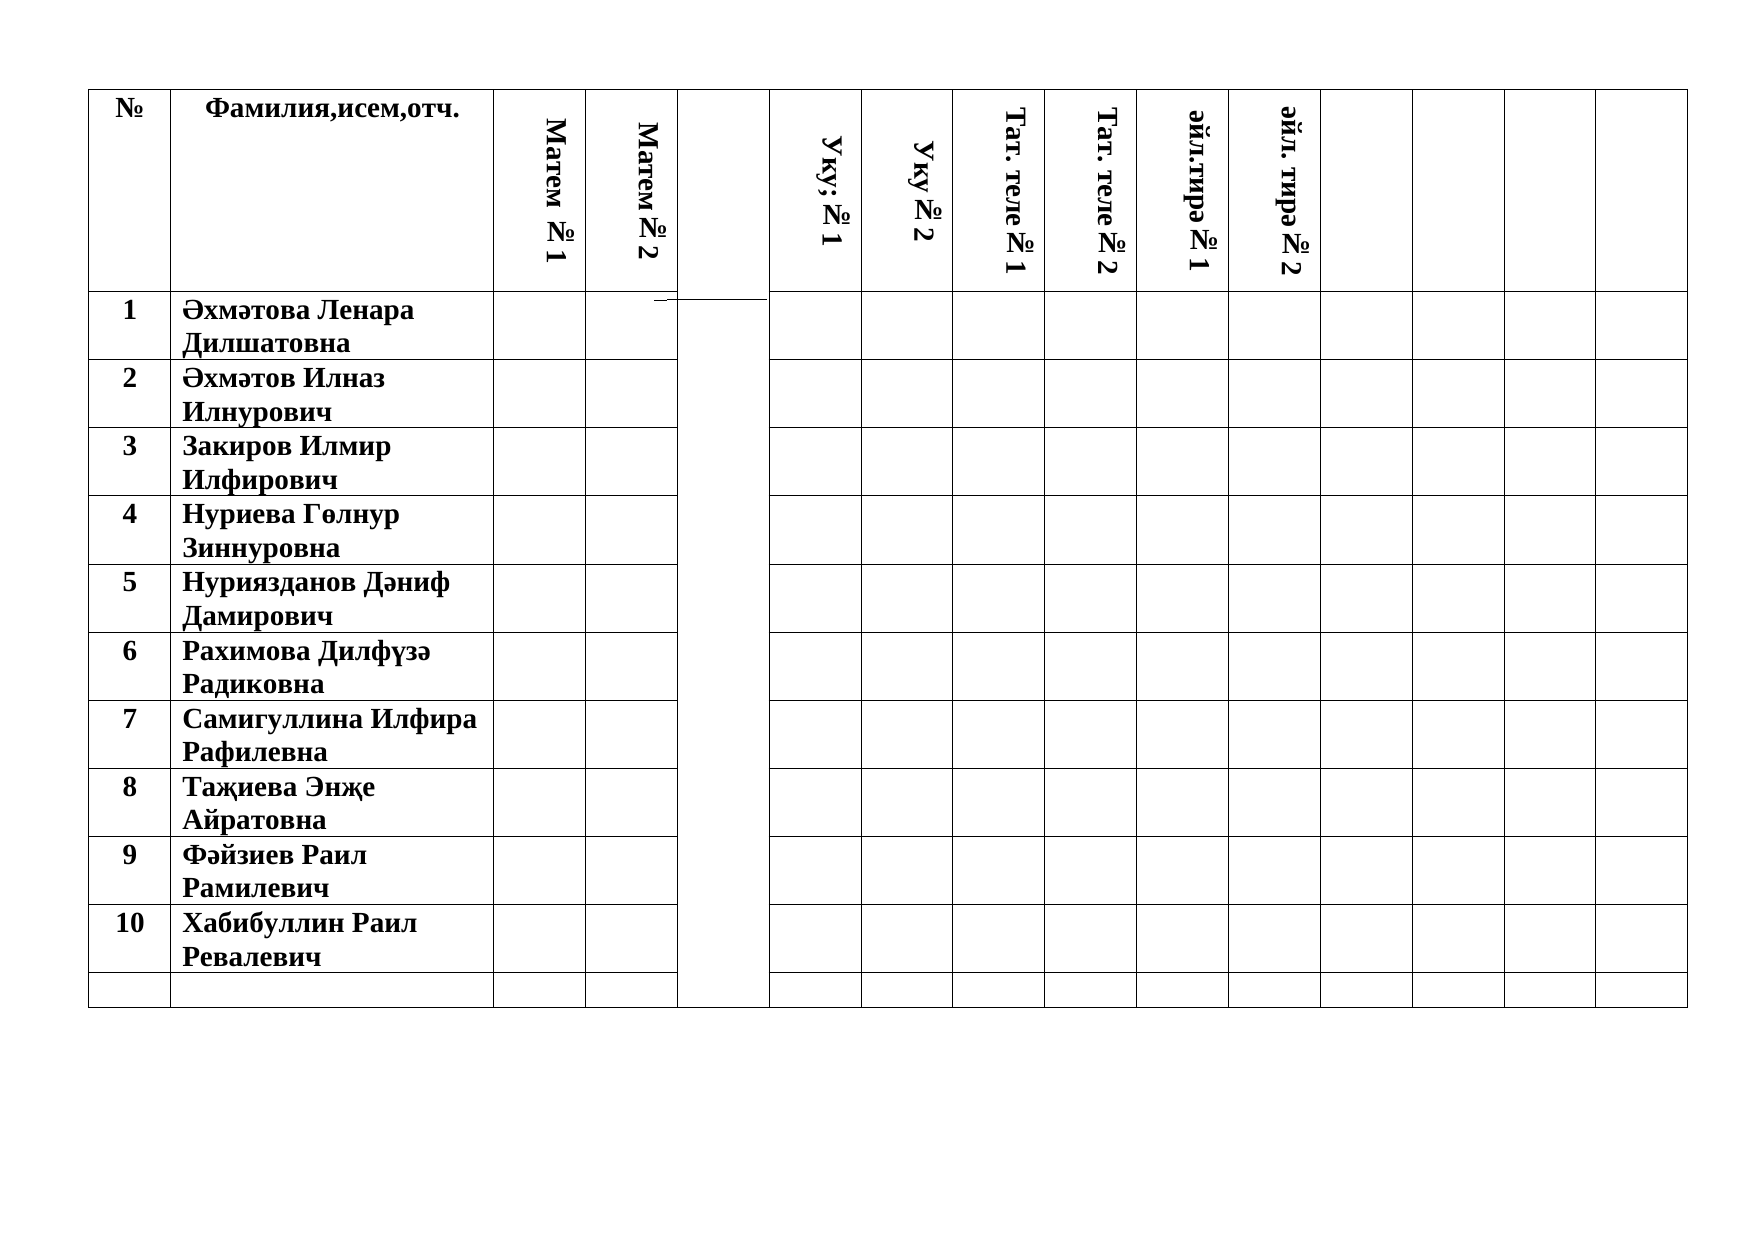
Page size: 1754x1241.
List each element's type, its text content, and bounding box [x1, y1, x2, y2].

table_cell [1137, 496, 1228, 563]
table_cell [586, 428, 677, 495]
table_cell [1321, 496, 1412, 563]
table_cell [770, 905, 861, 972]
table_cell [862, 973, 952, 1007]
table_cell [1413, 973, 1504, 1007]
table_cell [862, 360, 952, 427]
table_cell [1596, 769, 1687, 836]
table_cell [1413, 428, 1504, 495]
table_cell [1137, 701, 1228, 768]
table_cell [862, 769, 952, 836]
table_cell [953, 837, 1044, 904]
table_cell [1229, 769, 1320, 836]
table_cell [586, 360, 677, 427]
table_cell [1137, 292, 1228, 359]
table_cell Фәйзиев Раил Рамилевич [171, 837, 493, 904]
table_cell [1321, 837, 1412, 904]
table_cell Әхмәтова Ленара Дилшатовна [171, 292, 493, 359]
table_cell [586, 837, 677, 904]
table_cell [1413, 292, 1504, 359]
table_cell 4 [89, 496, 170, 563]
table_cell [586, 496, 677, 563]
table_cell [1505, 360, 1595, 427]
table_cell [862, 565, 952, 632]
table_cell Таҗиева Энҗе Айратовна [171, 769, 493, 836]
table_cell [770, 360, 861, 427]
table_cell [494, 633, 585, 700]
table_header [1596, 90, 1687, 291]
table_header [1413, 90, 1504, 291]
table_header Фамилия,исем,отч. [171, 90, 493, 291]
table_cell [1137, 428, 1228, 495]
table_cell [586, 292, 677, 359]
table_cell [1137, 360, 1228, 427]
table_header Тат. теле№2 [1045, 90, 1136, 291]
table_cell [1505, 905, 1595, 972]
table_cell [1505, 837, 1595, 904]
table_cell Нуриева Гөлнур Зиннуровна [171, 496, 493, 563]
table_cell 3 [89, 428, 170, 495]
table_cell [1413, 701, 1504, 768]
table_cell [586, 701, 677, 768]
table_cell [953, 701, 1044, 768]
table_cell 2 [89, 360, 170, 427]
table_cell [1137, 633, 1228, 700]
table_cell [1505, 428, 1595, 495]
table_cell [1045, 292, 1136, 359]
table_cell [1045, 428, 1136, 495]
table_header [678, 90, 769, 1007]
table_cell [1596, 360, 1687, 427]
table_cell [1321, 565, 1412, 632]
table_cell [1045, 496, 1136, 563]
table_cell [1229, 496, 1320, 563]
table_cell [953, 496, 1044, 563]
table_cell [1229, 565, 1320, 632]
table_cell Самигуллина Илфира Рафилевна [171, 701, 493, 768]
table_header Уку№2 [862, 90, 952, 291]
table_cell [494, 565, 585, 632]
table_cell [770, 292, 861, 359]
table_cell [1229, 905, 1320, 972]
table_cell [1321, 769, 1412, 836]
table_cell [862, 701, 952, 768]
table_cell 8 [89, 769, 170, 836]
table_cell [494, 837, 585, 904]
table_cell [1596, 633, 1687, 700]
table_cell 10 [89, 905, 170, 972]
table_header әйл.тирә№1 [1137, 90, 1228, 291]
table_cell [862, 905, 952, 972]
table_cell [586, 565, 677, 632]
table_cell [953, 428, 1044, 495]
table_cell [1321, 360, 1412, 427]
table_cell [862, 837, 952, 904]
table_header Тат. теле№1 [953, 90, 1044, 291]
table_cell Әхмәтов Илназ Илнурович [171, 360, 493, 427]
table_cell [1413, 769, 1504, 836]
table_cell [1321, 633, 1412, 700]
table_cell [1505, 633, 1595, 700]
table_cell [1413, 633, 1504, 700]
table_cell [1321, 905, 1412, 972]
table_cell [1505, 973, 1595, 1007]
table_cell [1045, 701, 1136, 768]
table_cell [770, 496, 861, 563]
table_cell [1229, 428, 1320, 495]
table_cell [770, 769, 861, 836]
table_cell [1413, 360, 1504, 427]
table_cell [89, 973, 170, 1007]
table_cell 1 [89, 292, 170, 359]
table_cell [862, 633, 952, 700]
table_cell [1229, 973, 1320, 1007]
table_cell [953, 905, 1044, 972]
table_cell Рахимова Дилфүзә Радиковна [171, 633, 493, 700]
table_cell [862, 428, 952, 495]
table_cell [494, 292, 585, 359]
table_cell [1505, 769, 1595, 836]
table_cell [494, 360, 585, 427]
table_cell [1596, 565, 1687, 632]
table_cell 9 [89, 837, 170, 904]
table_cell 6 [89, 633, 170, 700]
table_header Матем№2 [586, 90, 677, 291]
table_cell [1505, 565, 1595, 632]
table_header әйл. тирә№2 [1229, 90, 1320, 291]
table_cell [1413, 905, 1504, 972]
table_cell Нуриязданов Дәниф Дамирович [171, 565, 493, 632]
table_header [1505, 90, 1595, 291]
table_cell [1045, 633, 1136, 700]
table_cell [953, 565, 1044, 632]
table_header № [89, 90, 170, 291]
table_cell [1413, 496, 1504, 563]
table_cell [1596, 905, 1687, 972]
table_cell [1321, 428, 1412, 495]
table_cell [494, 769, 585, 836]
table_cell [1229, 701, 1320, 768]
table_cell [1596, 292, 1687, 359]
table_cell [586, 905, 677, 972]
table_cell [1596, 837, 1687, 904]
table_cell [862, 496, 952, 563]
table_cell [1321, 973, 1412, 1007]
table_header Уку;№1 [770, 90, 861, 291]
table_cell [494, 905, 585, 972]
table_cell [1045, 565, 1136, 632]
table_cell [770, 633, 861, 700]
table_cell [494, 973, 585, 1007]
table_cell [770, 701, 861, 768]
table_header [1321, 90, 1412, 291]
table_cell [953, 769, 1044, 836]
table_cell [1229, 837, 1320, 904]
table_cell [1137, 769, 1228, 836]
table_cell [770, 837, 861, 904]
table_cell [1229, 292, 1320, 359]
table_cell [1596, 701, 1687, 768]
table_cell [1505, 292, 1595, 359]
table_cell [1045, 360, 1136, 427]
table_header Матем №1 [494, 90, 585, 291]
table_cell Хабибуллин Раил Ревалевич [171, 905, 493, 972]
table_cell [770, 428, 861, 495]
table_cell [1137, 565, 1228, 632]
table_cell [586, 633, 677, 700]
table_cell [953, 292, 1044, 359]
table_cell [1596, 496, 1687, 563]
table_cell [1321, 292, 1412, 359]
table_cell [1045, 837, 1136, 904]
table_cell [586, 973, 677, 1007]
table_cell 7 [89, 701, 170, 768]
table_cell [1413, 565, 1504, 632]
table_cell [770, 565, 861, 632]
table_cell [1137, 973, 1228, 1007]
table_cell [1596, 973, 1687, 1007]
table_cell [494, 428, 585, 495]
table_cell Закиров Илмир Илфирович [171, 428, 493, 495]
table_cell [1045, 973, 1136, 1007]
table_cell [1229, 360, 1320, 427]
table_cell [1229, 633, 1320, 700]
table_cell [1505, 496, 1595, 563]
table_cell [494, 701, 585, 768]
table_cell [171, 973, 493, 1007]
table_cell [953, 973, 1044, 1007]
table_cell [862, 292, 952, 359]
table_cell [770, 973, 861, 1007]
table_cell [1137, 837, 1228, 904]
table_cell [1321, 701, 1412, 768]
table_cell [1045, 905, 1136, 972]
table_cell 5 [89, 565, 170, 632]
table_cell [1505, 701, 1595, 768]
table_cell [953, 633, 1044, 700]
table_cell [953, 360, 1044, 427]
table_cell [494, 496, 585, 563]
table_cell [1137, 905, 1228, 972]
table_cell [1596, 428, 1687, 495]
table_cell [1045, 769, 1136, 836]
table_cell [586, 769, 677, 836]
table_cell [1413, 837, 1504, 904]
